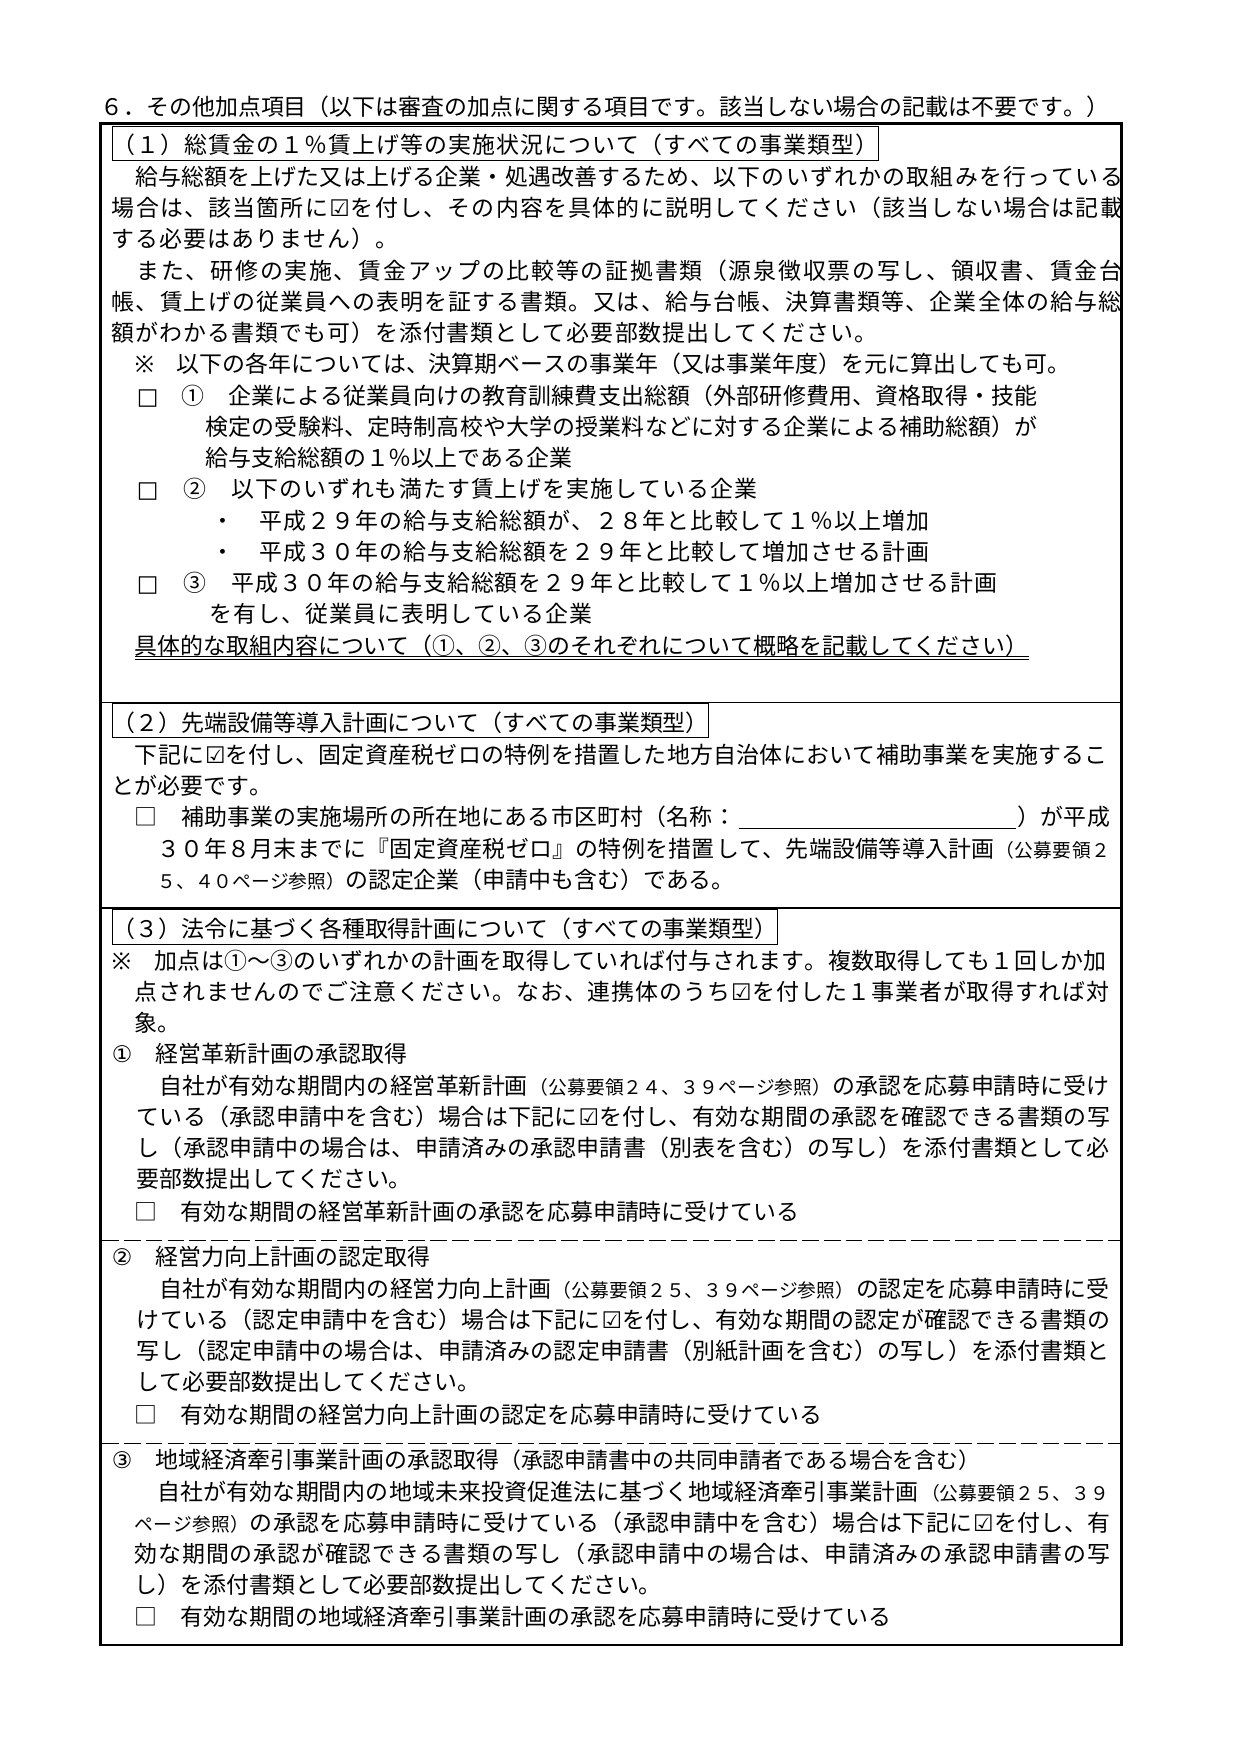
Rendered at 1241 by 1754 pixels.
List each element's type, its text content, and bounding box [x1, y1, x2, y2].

table_cell ② 経営力向上計画の認定取得 自社が有効な期間内の経営力向上計画（公募要領２５、３９ページ参照）の認定を応募申請時に受けている（認定申請中を含む）場合は下記に☑を付し、有効な期間の認定が確認できる書類の写し（認定申請中の場合は、申請済みの認定申請書（別紙計画を含む）の写し）を添付書類として必要部数提出してください。 □ 有効な期間の経営力向上計画の認定を応募申請時に受けている [102, 1240, 1120, 1443]
table_header （１）総賃金の１％賃上げ等の実施状況について（すべての事業類型） 給与総額を上げた又は上げる企業・処遇改善するため、以下のいずれかの取組みを行っている場合は、該当箇所に☑を付し、その内容を具体的に説明してください（該当しない場合は記載する必要はありません）。 また、研修の実施、賃金アップの比較等の証拠書類（源泉徴収票の写し、領収書、賃金台帳、賃上げの従業員への表明を証する書類。又は、給与台帳、決算書類等、企業全体の給与総額がわかる書類でも可）を添付書類として必要部数提出してください。 ※ 以下の各年については、決算期ベースの事業年（又は事業年度）を元に算出しても可。 □ ① 企業による従業員向けの教育訓練費支出総額（外部研修費用、資格取得・技能検定の受験料、定時制高校や大学の授業料などに対する企業による補助総額）が給与支給総額の１％以上である企業 □ ② 以下のいずれも満たす賃上げを実施している企業 ・ 平成２９年の給与支給総額が、２８年と比較して１％以上増加 ・ 平成３０年の給与支給総額を２９年と比較して増加させる計画 □ ③ 平成３０年の給与支給総額を２９年と比較して１％以上増加させる計画 を有し、従業員に表明している企業 具体的な取組内容について（①、②、③のそれぞれについて概略を記載してください） [102, 125, 1120, 701]
table_cell （３）法令に基づく各種取得計画について（すべての事業類型） ※ 加点は①～③のいずれかの計画を取得していれば付与されます。複数取得しても１回しか加点されませんのでご注意ください。なお、連携体のうち☑を付した１事業者が取得すれば対象。 ① 経営革新計画の承認取得 自社が有効な期間内の経営革新計画（公募要領２４、３９ページ参照）の承認を応募申請時に受けている（承認申請中を含む）場合は下記に☑を付し、有効な期間の承認を確認できる書類の写し（承認申請中の場合は、申請済みの承認申請書（別表を含む）の写し）を添付書類として必要部数提出してください。 □ 有効な期間の経営革新計画の承認を応募申請時に受けている [102, 909, 1120, 1240]
text ６．その他加点項目（以下は審査の加点に関する項目です。該当しない場合の記載は不要です。） [100, 89, 1140, 122]
table_cell ③ 地域経済牽引事業計画の承認取得（承認申請書中の共同申請者である場合を含む） 自社が有効な期間内の地域未来投資促進法に基づく地域経済牽引事業計画（公募要領２５、３９ページ参照）の承認を応募申請時に受けている（承認申請中を含む）場合は下記に☑を付し、有効な期間の承認が確認できる書類の写し（承認申請中の場合は、申請済みの承認申請書の写し）を添付書類として必要部数提出してください。 □ 有効な期間の地域経済牽引事業計画の承認を応募申請時に受けている [102, 1443, 1120, 1644]
table_cell （２）先端設備等導入計画について（すべての事業類型） 下記に☑を付し、固定資産税ゼロの特例を措置した地方自治体において補助事業を実施することが必要です。 □ 補助事業の実施場所の所在地にある市区町村（名称： ）が平成３０年８月末までに『固定資産税ゼロ』の特例を措置して、先端設備等導入計画（公募要領２５、４０ページ参照）の認定企業（申請中も含む）である。 [102, 703, 1120, 907]
